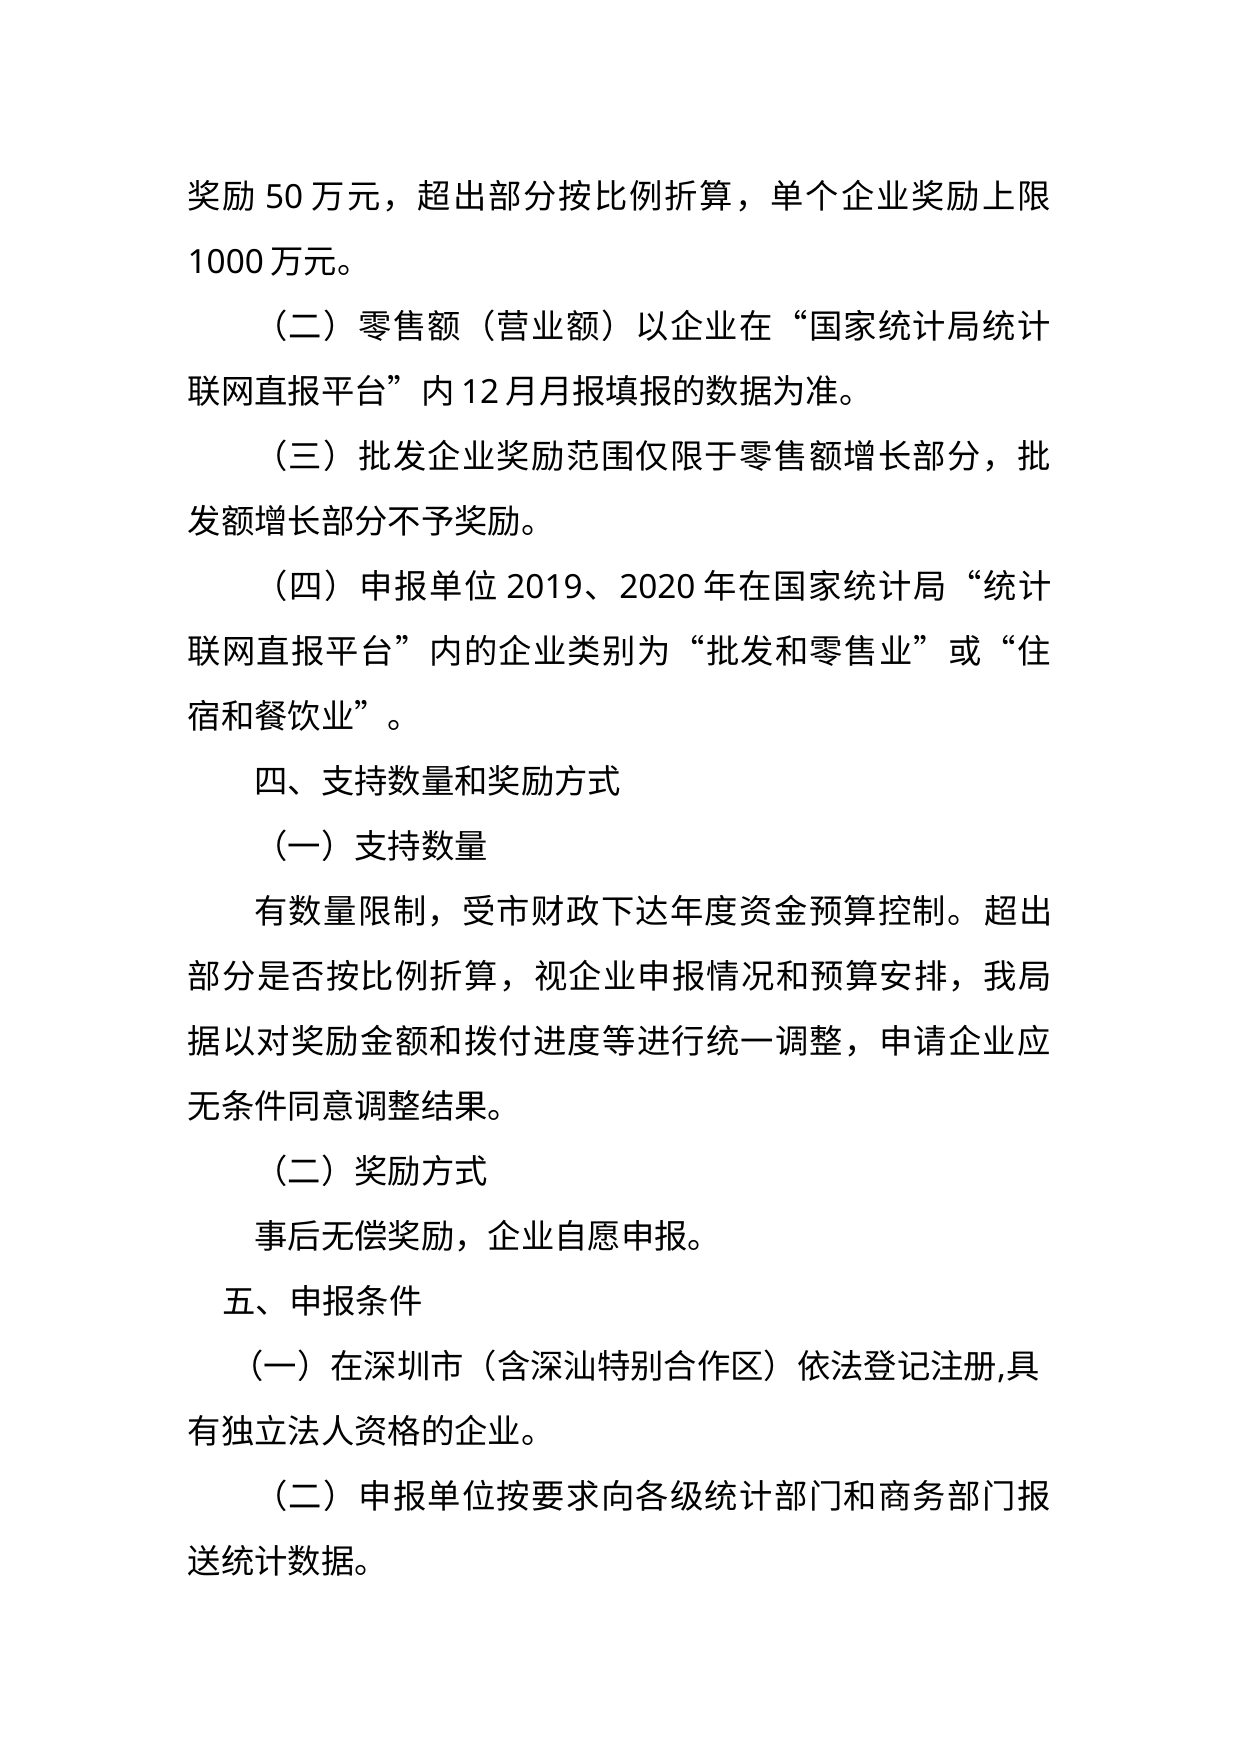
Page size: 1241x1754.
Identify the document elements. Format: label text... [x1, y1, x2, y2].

text 四、支持数量和奖励方式 [187, 747, 1053, 812]
list （二）零售额（营业额）以企业在“国家统计局统计联网直报平台”内12月月报填报的数据为准。 [187, 292, 1053, 422]
list 事后无偿奖励，企业自愿申报。 [187, 1202, 1053, 1267]
text （二）申报单位按要求向各级统计部门和商务部门报送统计数据。 [187, 1462, 1053, 1592]
text （一）支持数量 [187, 812, 1053, 877]
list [187, 162, 1053, 292]
list （四）申报单位2019、2020年在国家统计局“统计联网直报平台”内的企业类别为“批发和零售业”或“住宿和餐饮业”。 [187, 552, 1053, 747]
list （三）批发企业奖励范围仅限于零售额增长部分，批发额增长部分不予奖励。 [187, 422, 1053, 552]
text 五、申报条件 [187, 1267, 1053, 1332]
text （一）在深圳市（含深汕特别合作区）依法登记注册,具有独立法人资格的企业。 [187, 1332, 1053, 1462]
list （二）奖励方式 [187, 1137, 1053, 1202]
list 有数量限制，受市财政下达年度资金预算控制。超出部分是否按比例折算，视企业申报情况和预算安排，我局据以对奖励金额和拨付进度等进行统一调整，申请企业应无条件同意调整结果。 [187, 877, 1053, 1137]
